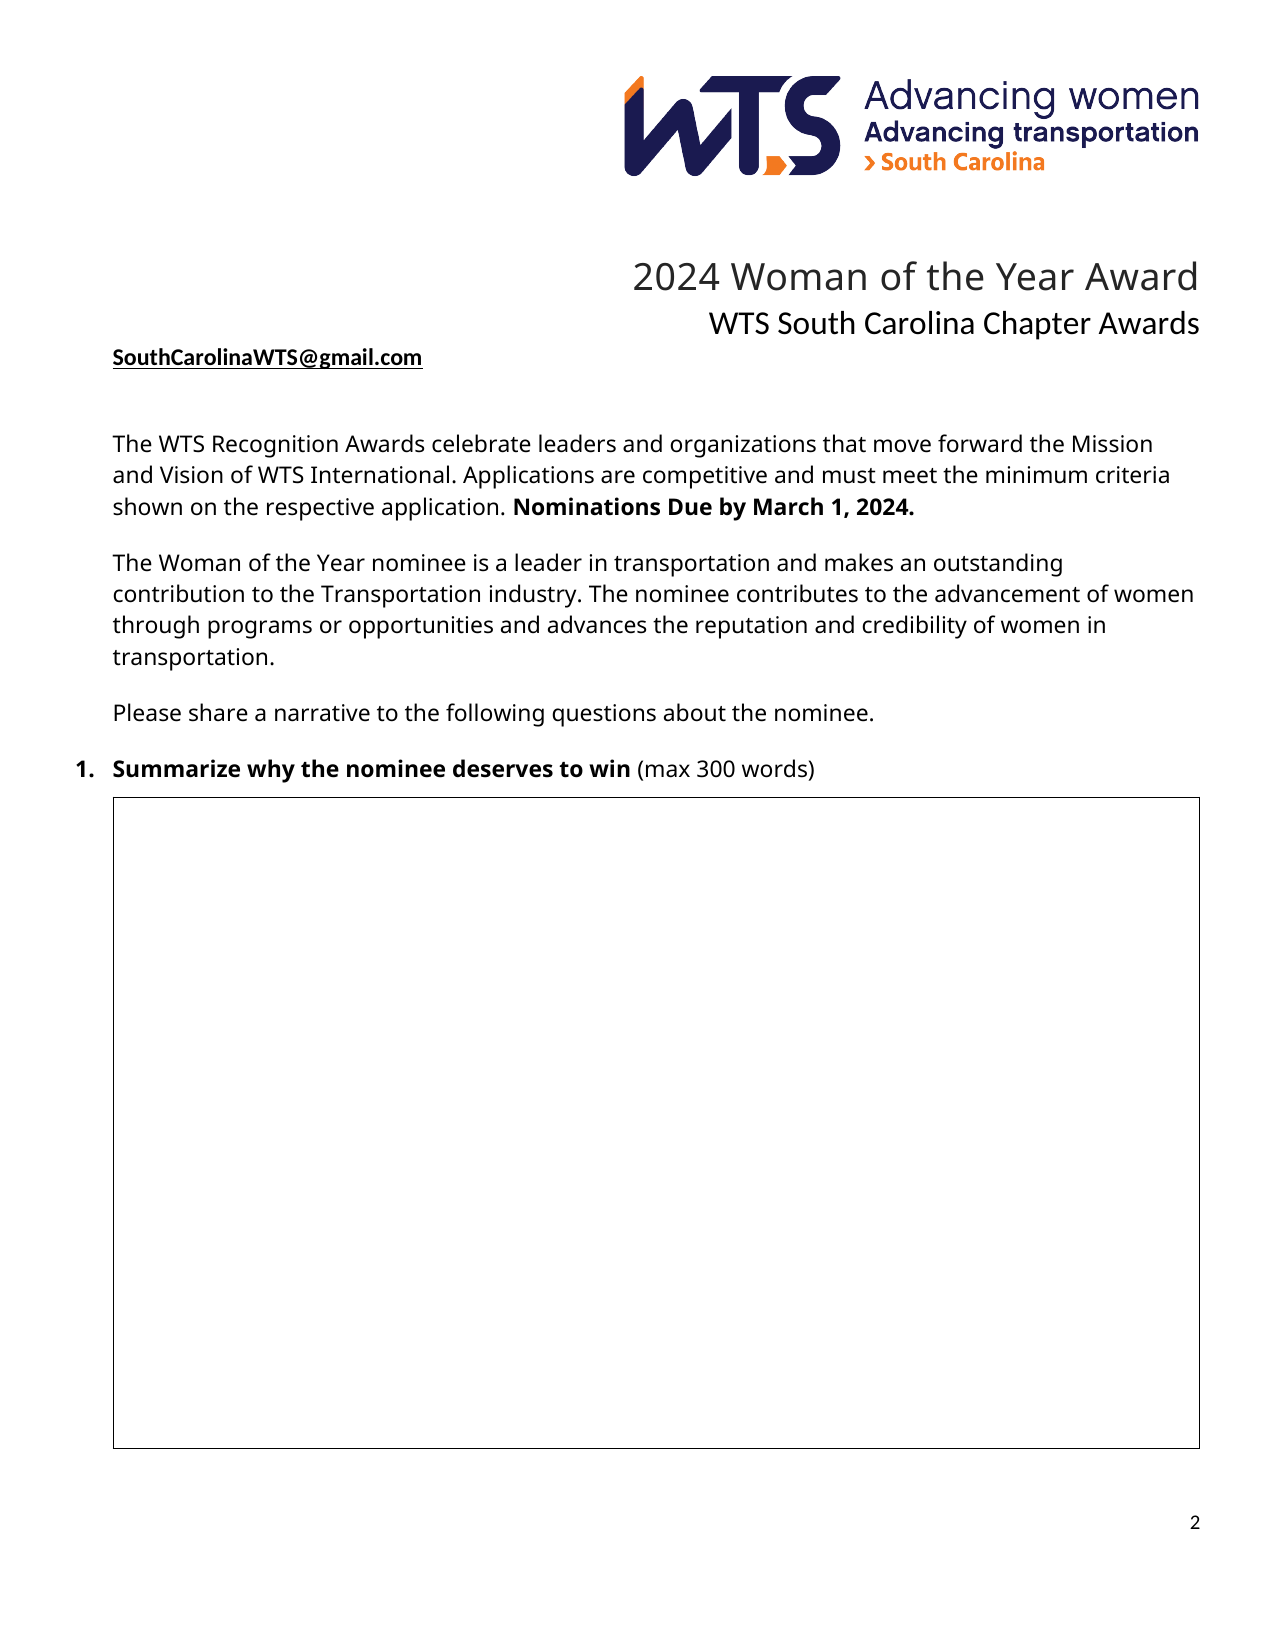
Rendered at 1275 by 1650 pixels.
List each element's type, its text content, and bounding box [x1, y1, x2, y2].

text The Woman of the Year nominee is a leader in transportation and makes an outstanding contribution to the Transportation industry. The nominee contributes to the advancement of women through programs or opportunities and advances the reputation and credibility of women in transportation. [112, 547, 1200, 672]
text SouthCarolinaWTS@gmail.com [112, 342, 1200, 372]
text The WTS Recognition Awards celebrate leaders and organizations that move forward the Mission and Vision of WTS International. Applications are competitive and must meet the minimum criteria shown on the respective application. Nominations Due by March 1, 2024. [112, 428, 1200, 522]
text Please share a narrative to the following questions about the nominee. [112, 697, 1200, 728]
picture [622, 75, 1200, 177]
text Summarize why the nominee deserves to win (max 300 words) [75, 753, 1200, 784]
table_header [114, 798, 1199, 1447]
